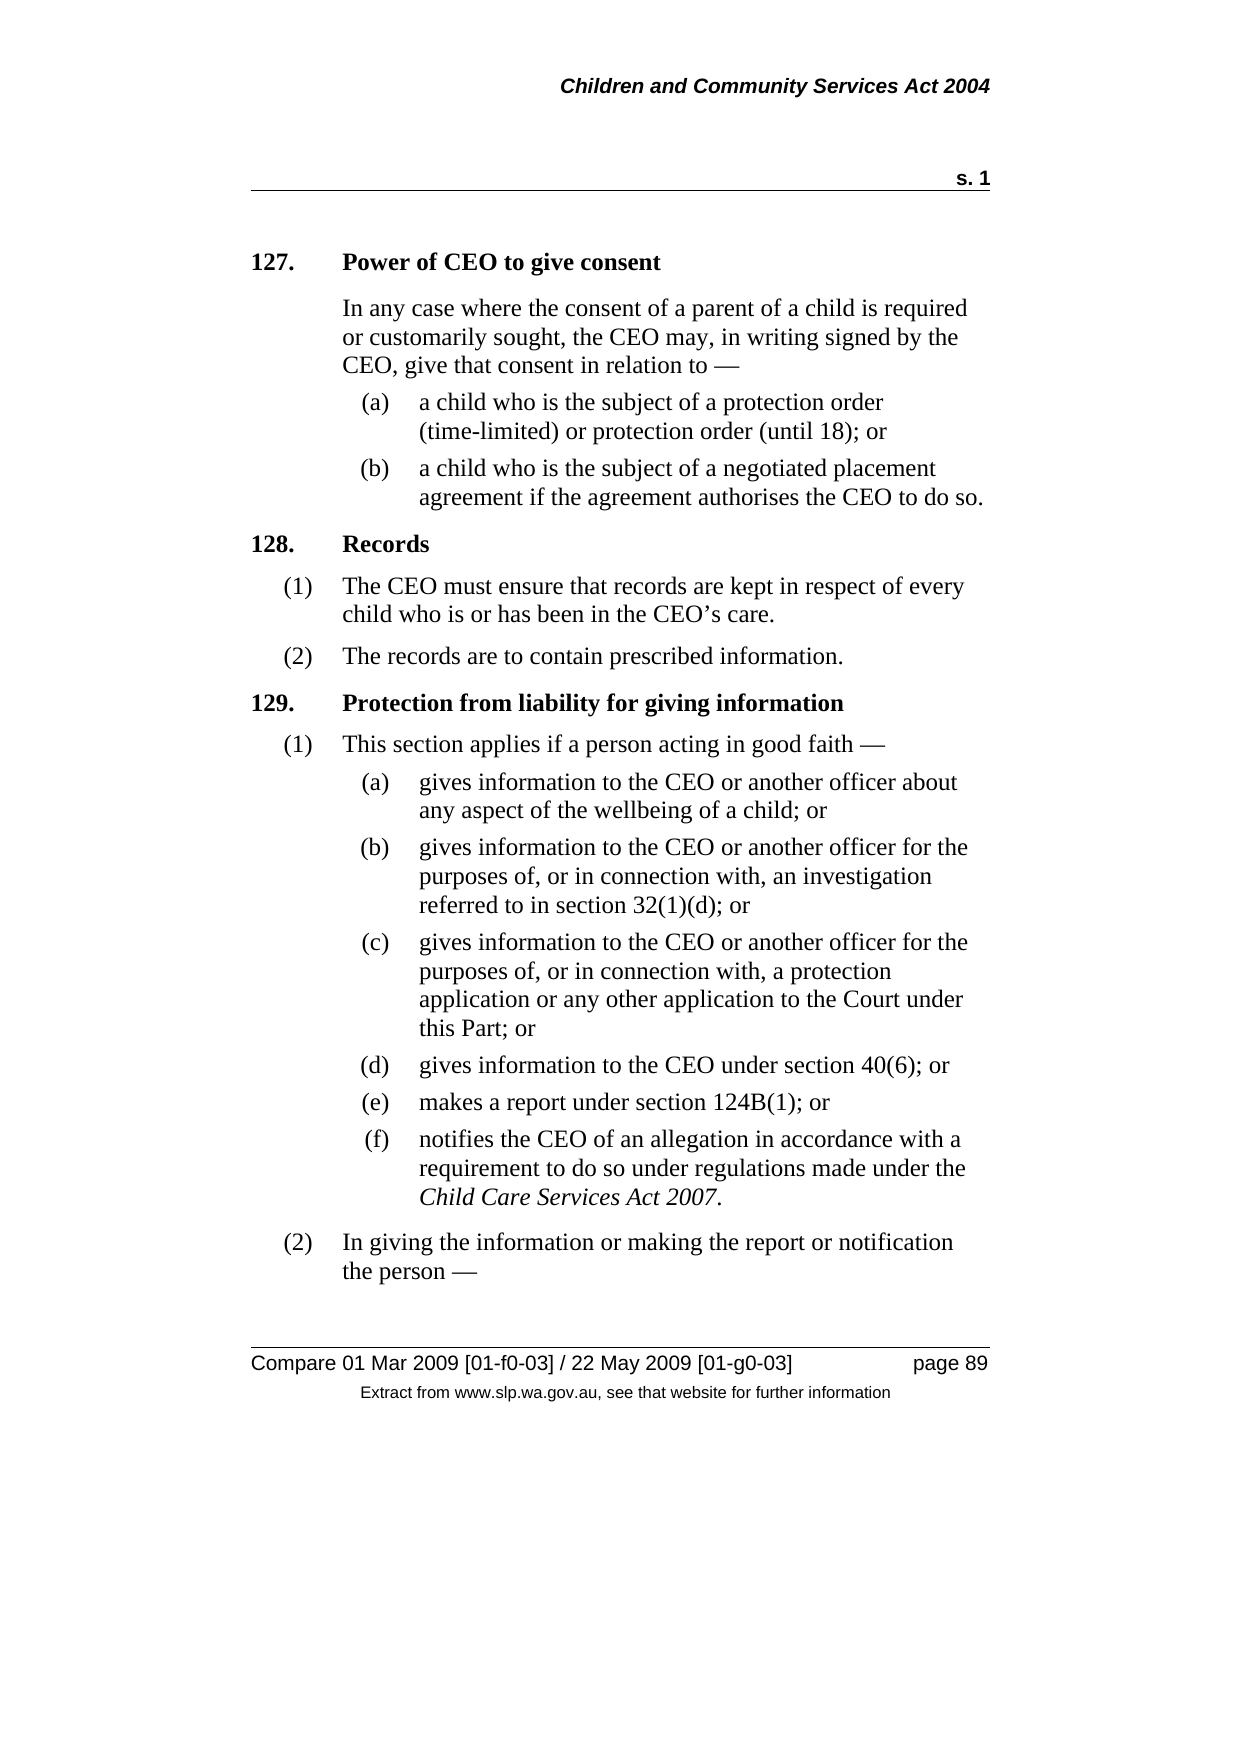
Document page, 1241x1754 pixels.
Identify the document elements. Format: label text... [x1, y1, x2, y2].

text (c) gives information to the CEO or another officer for the purposes of, or in connection with, a protection application or any other application to the Court under this Part; or [251, 927, 990, 1042]
text (f) notifies the CEO of an allegation in accordance with a requirement to do so under regulations made under the Child Care Services Act 2007. [251, 1124, 990, 1211]
subtitle 127. Power of CEO to give consent [251, 247, 990, 276]
text In any case where the consent of a parent of a child is required or customarily sought, the CEO may, in writing signed by the CEO, give that consent in relation to — [251, 293, 990, 379]
text (d) gives information to the CEO under section 40(6); or [251, 1050, 990, 1079]
text (a) gives information to the CEO or another officer about any aspect of the wellbeing of a child; or [251, 767, 990, 824]
text (2) The records are to contain prescribed information. [251, 641, 990, 669]
text (2) In giving the information or making the report or notification the person — [251, 1227, 990, 1285]
text (1) This section applies if a person acting in good faith — [251, 729, 990, 758]
subtitle 129. Protection from liability for giving information [251, 688, 990, 717]
text (b) gives information to the CEO or another officer for the purposes of, or in connection with, an investigation referred to in section 32(1)(d); or [251, 832, 990, 919]
subtitle 128. Records [251, 529, 990, 558]
text (b) a child who is the subject of a negotiated placement agreement if the agreement authorises the CEO to do so. [251, 453, 990, 511]
text (1) The CEO must ensure that records are kept in respect of every child who is or has been in the CEO’s care. [251, 571, 990, 628]
text (a) a child who is the subject of a protection order (time-limited) or protection order (until 18); or [251, 387, 990, 445]
text (e) makes a report under section 124B(1); or [251, 1087, 990, 1116]
